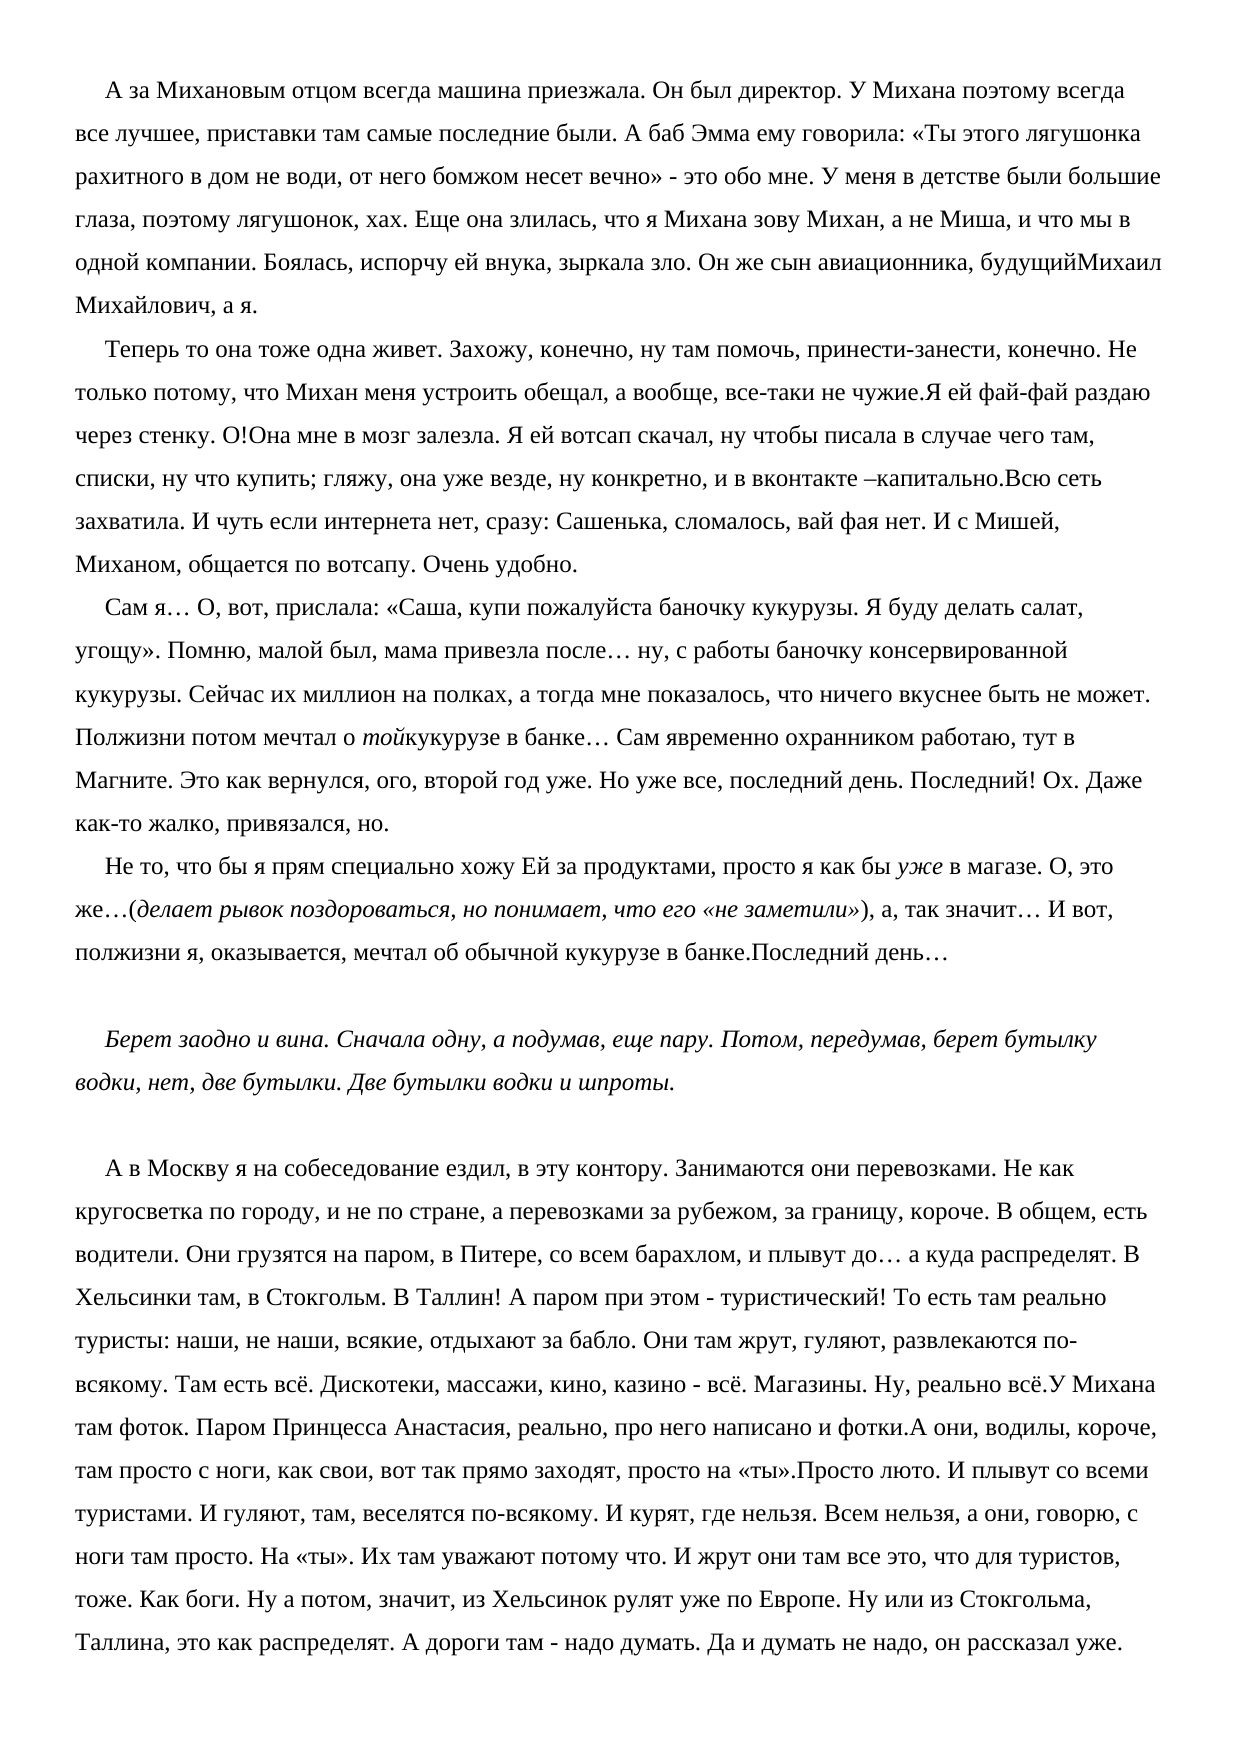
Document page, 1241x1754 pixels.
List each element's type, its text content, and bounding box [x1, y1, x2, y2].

text Сам я… О, вот, прислала: «Саша, купи пожалуйста баночку кукурузы. Я буду делать салат, угощу». Помню, малой был, мама привезла после… ну, с работы баночку консервированной кукурузы. Сейчас их миллион на полках, а тогда мне показалось, что ничего вкуснее быть не может. Полжизни потом мечтал о тойкукурузе в банке… Сам явременно охранником работаю, тут в Магните. Это как вернулся, ого, второй год уже. Но уже все, последний день. Последний! Ох. Даже как-то жалко, привязался, но. [75, 592, 1165, 837]
text А за Михановым отцом всегда машина приезжала. Он был директор. У Михана поэтому всегда все лучшее, приставки там самые последние были. А баб Эмма ему говорила: «Ты этого лягушонка рахитного в дом не води, от него бомжом несет вечно» - это обо мне. У меня в детстве были большие глаза, поэтому лягушонок, хах. Еще она злилась, что я Михана зову Михан, а не Миша, и что мы в одной компании. Боялась, испорчу ей внука, зыркала зло. Он же сын авиационника, будущийМихаил Михайлович, а я. [75, 75, 1165, 319]
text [75, 1153, 1165, 1656]
text Теперь то она тоже одна живет. Захожу, конечно, ну там помочь, принести-занести, конечно. Не только потому, что Михан меня устроить обещал, а вообще, все-таки не чужие.Я ей фай-фай раздаю через стенку. О!Она мне в мозг залезла. Я ей вотсап скачал, ну чтобы писала в случае чего там, списки, ну что купить; гляжу, она уже везде, ну конкретно, и в вконтакте –капитально.Всю сеть захватила. И чуть если интернета нет, сразу: Сашенька, сломалось, вай фая нет. И с Мишей, Миханом, общается по вотсапу. Очень удобно. [75, 334, 1165, 578]
text Берет заодно и вина. Сначала одну, а подумав, еще пару. Потом, передумав, берет бутылку водки, нет, две бутылки. Две бутылки водки и шпроты. [75, 1024, 1165, 1096]
text Не то, что бы я прям специально хожу Ей за продуктами, просто я как бы уже в магазе. О, это же…(делает рывок поздороваться, но понимает, что его «не заметили»), а, так значит… И вот, полжизни я, оказывается, мечтал об обычной кукурузе в банке.Последний день… [75, 851, 1165, 966]
